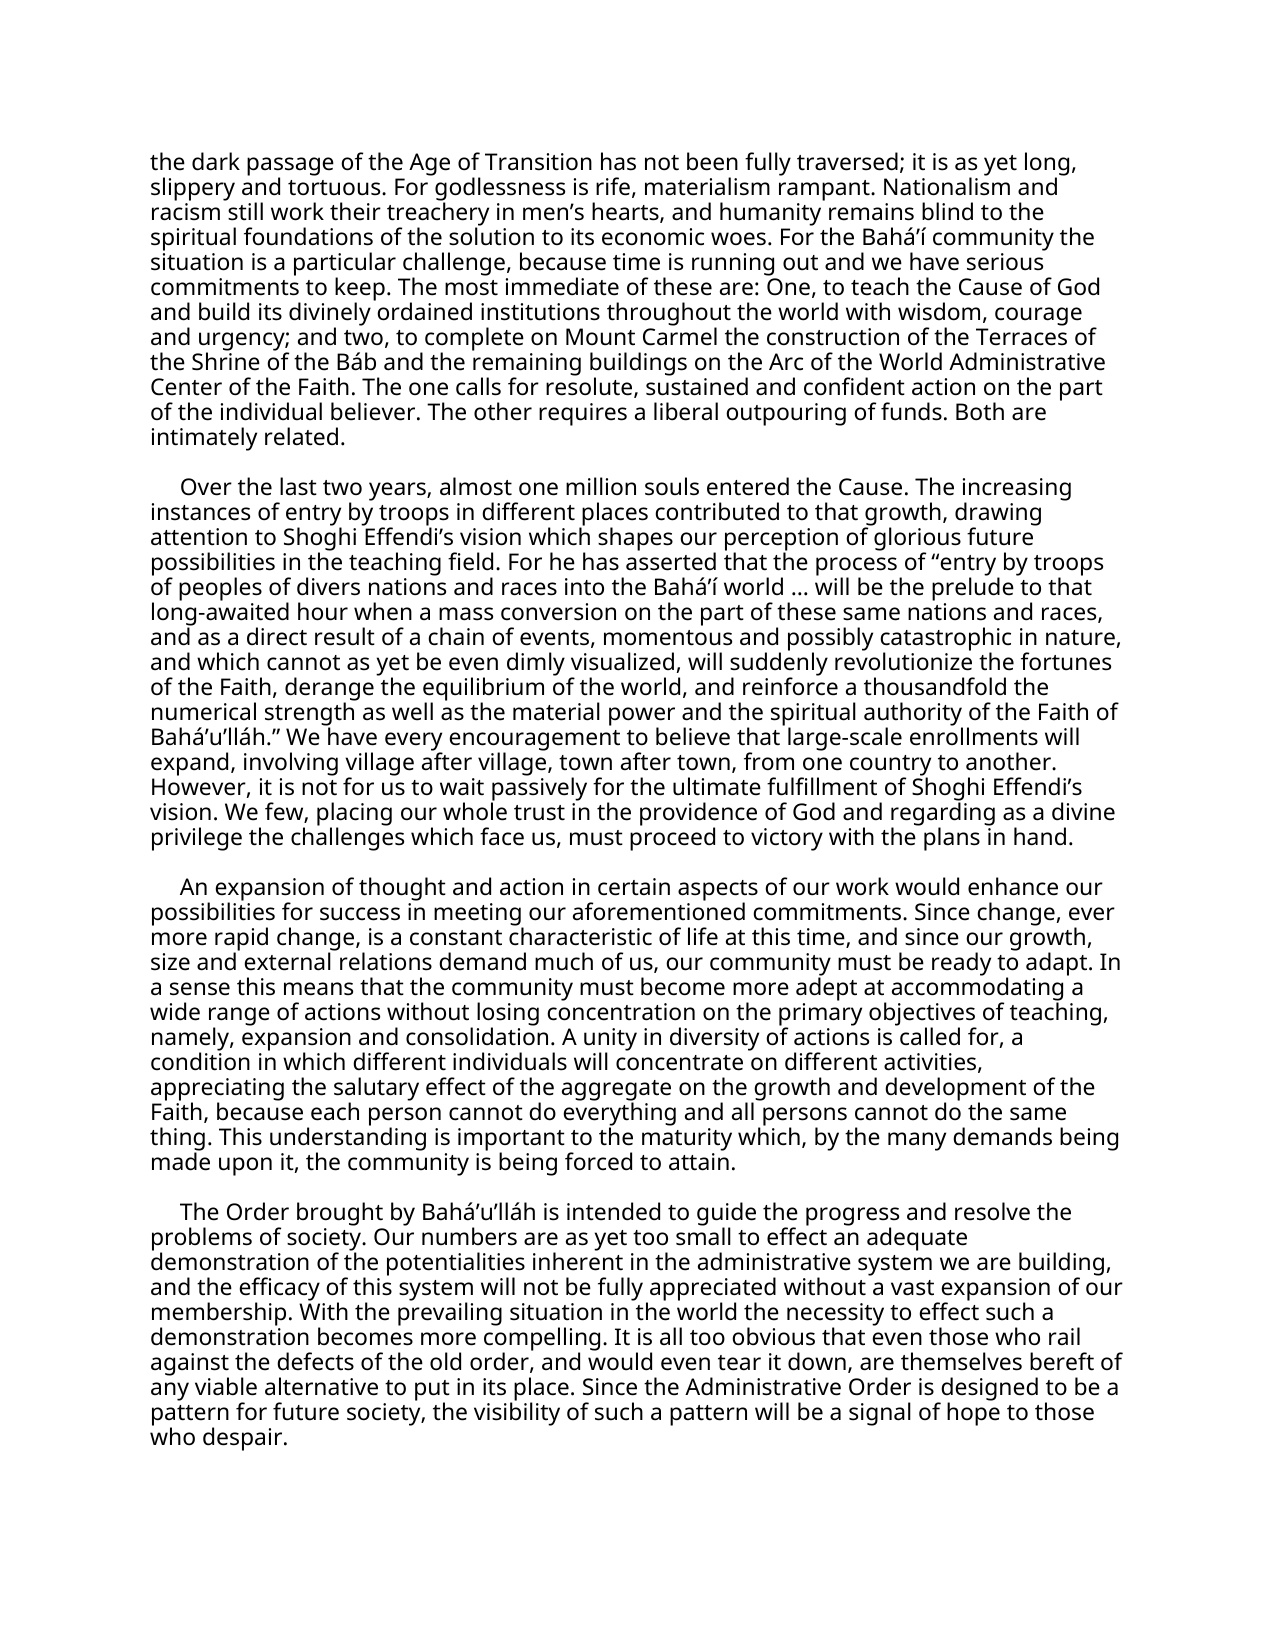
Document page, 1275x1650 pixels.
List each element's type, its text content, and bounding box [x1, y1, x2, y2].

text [150, 150, 1125, 450]
text The Order brought by Bahá’u’lláh is intended to guide the progress and resolve the problems of society. Our numbers are as yet too small to effect an adequate demonstration of the potentialities inherent in the administrative system we are building, and the efficacy of this system will not be fully appreciated without a vast expansion of our membership. With the prevailing situation in the world the necessity to effect such a demonstration becomes more compelling. It is all too obvious that even those who rail against the defects of the old order, and would even tear it down, are themselves bereft of any viable alternative to put in its place. Since the Administrative Order is designed to be a pattern for future society, the visibility of such a pattern will be a signal of hope to those who despair. [150, 1200, 1125, 1450]
text An expansion of thought and action in certain aspects of our work would enhance our possibilities for success in meeting our aforementioned commitments. Since change, ever more rapid change, is a constant characteristic of life at this time, and since our growth, size and external relations demand much of us, our community must be ready to adapt. In a sense this means that the community must become more adept at accommodating a wide range of actions without losing concentration on the primary objectives of teaching, namely, expansion and consolidation. A unity in diversity of actions is called for, a condition in which different individuals will concentrate on different activities, appreciating the salutary effect of the aggregate on the growth and development of the Faith, because each person cannot do everything and all persons cannot do the same thing. This understanding is important to the maturity which, by the many demands being made upon it, the community is being forced to attain. [150, 875, 1125, 1175]
text Over the last two years, almost one million souls entered the Cause. The increasing instances of entry by troops in different places contributed to that growth, drawing attention to Shoghi Effendi’s vision which shapes our perception of glorious future possibilities in the teaching field. For he has asserted that the process of “entry by troops of peoples of divers nations and races into the Bahá’í world … will be the prelude to that long-awaited hour when a mass conversion on the part of these same nations and races, and as a direct result of a chain of events, momentous and possibly catastrophic in nature, and which cannot as yet be even dimly visualized, will suddenly revolutionize the fortunes of the Faith, derange the equilibrium of the world, and reinforce a thousandfold the numerical strength as well as the material power and the spiritual authority of the Faith of Bahá’u’lláh.” We have every encouragement to believe that large-scale enrollments will expand, involving village after village, town after town, from one country to another. However, it is not for us to wait passively for the ultimate fulfillment of Shoghi Effendi’s vision. We few, placing our whole trust in the providence of God and regarding as a divine privilege the challenges which face us, must proceed to victory with the plans in hand. [150, 475, 1125, 850]
